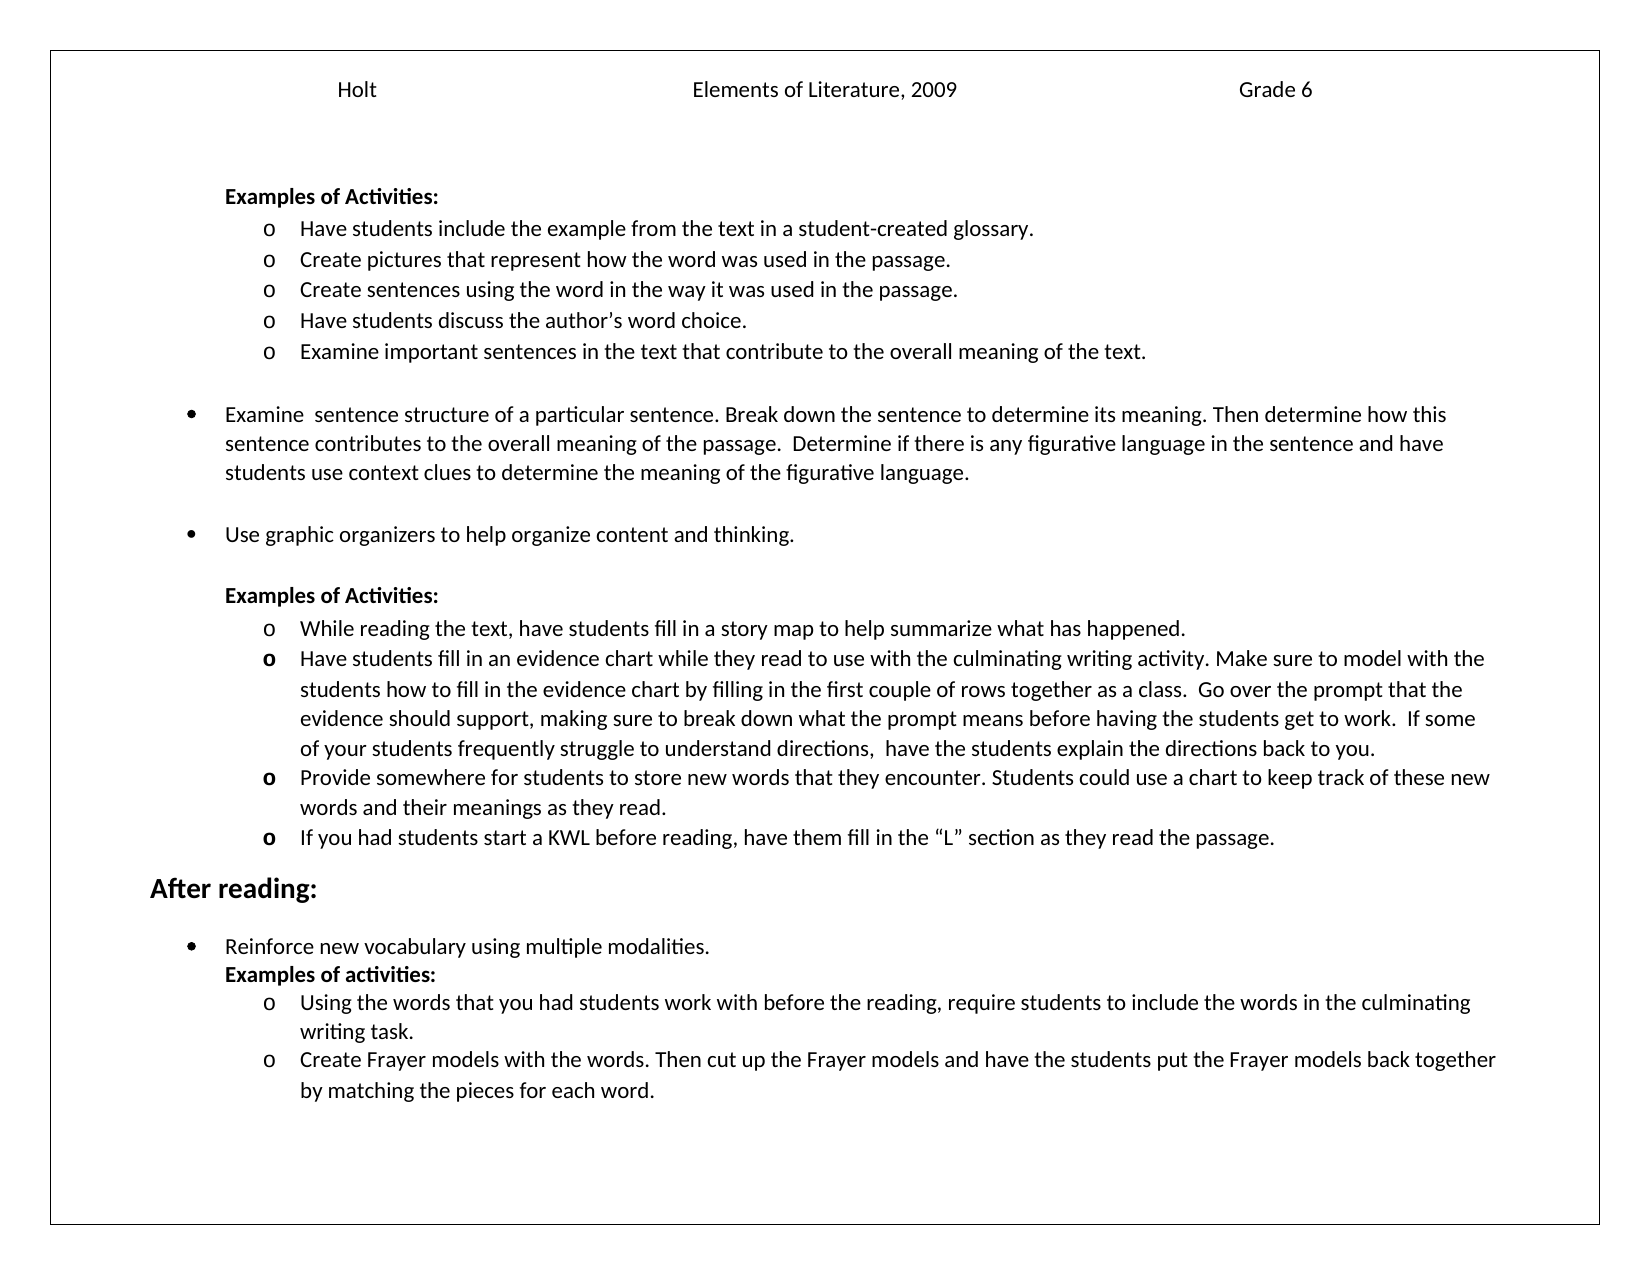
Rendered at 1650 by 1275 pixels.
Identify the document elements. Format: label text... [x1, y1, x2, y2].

list Create Frayer models with the words. Then cut up the Frayer models and have the students put the Frayer models back together by matching the pieces for each word. [262, 1045, 1500, 1104]
list Examples of activities: [225, 960, 1500, 988]
list Examine sentence structure of a particular sentence. Break down the sentence to determine its meaning. Then determine how this sentence contributes to the overall meaning of the passage. Determine if there is any figurative language in the sentence and have students use context clues to determine the meaning of the figurative language. [187, 400, 1500, 486]
text After reading: [150, 870, 1500, 906]
list Have students include the example from the text in a student-created glossary. [262, 214, 1500, 243]
list Reinforce new vocabulary using multiple modalities. [187, 932, 1500, 960]
list Use graphic organizers to help organize content and thinking. [187, 520, 1500, 548]
list Create pictures that represent how the word was used in the passage. [262, 245, 1500, 274]
list Create sentences using the word in the way it was used in the passage. [262, 276, 1500, 305]
list While reading the text, have students fill in a story map to help summarize what has happened. [262, 614, 1500, 643]
list Examples of Activities: [225, 182, 1500, 210]
list Have students fill in an evidence chart while they read to use with the culminating writing activity. Make sure to model with the students how to fill in the evidence chart by filling in the first couple of rows together as a class. Go over the prompt that the evidence should support, making sure to break down what the prompt means before having the students get to work. If some of your students frequently struggle to understand directions, have the students explain the directions back to you. [262, 644, 1500, 762]
list Provide somewhere for students to store new words that they encounter. Students could use a chart to keep track of these new words and their meanings as they read. [262, 763, 1500, 822]
list Have students discuss the author’s word choice. [262, 306, 1500, 335]
list If you had students start a KWL before reading, have them fill in the “L” section as they read the passage. [262, 823, 1500, 852]
list Using the words that you had students work with before the reading, require students to include the words in the culminating writing task. [262, 988, 1500, 1045]
list Examples of Activities: [225, 582, 1500, 609]
list Examine important sentences in the text that contribute to the overall meaning of the text. [262, 337, 1500, 366]
